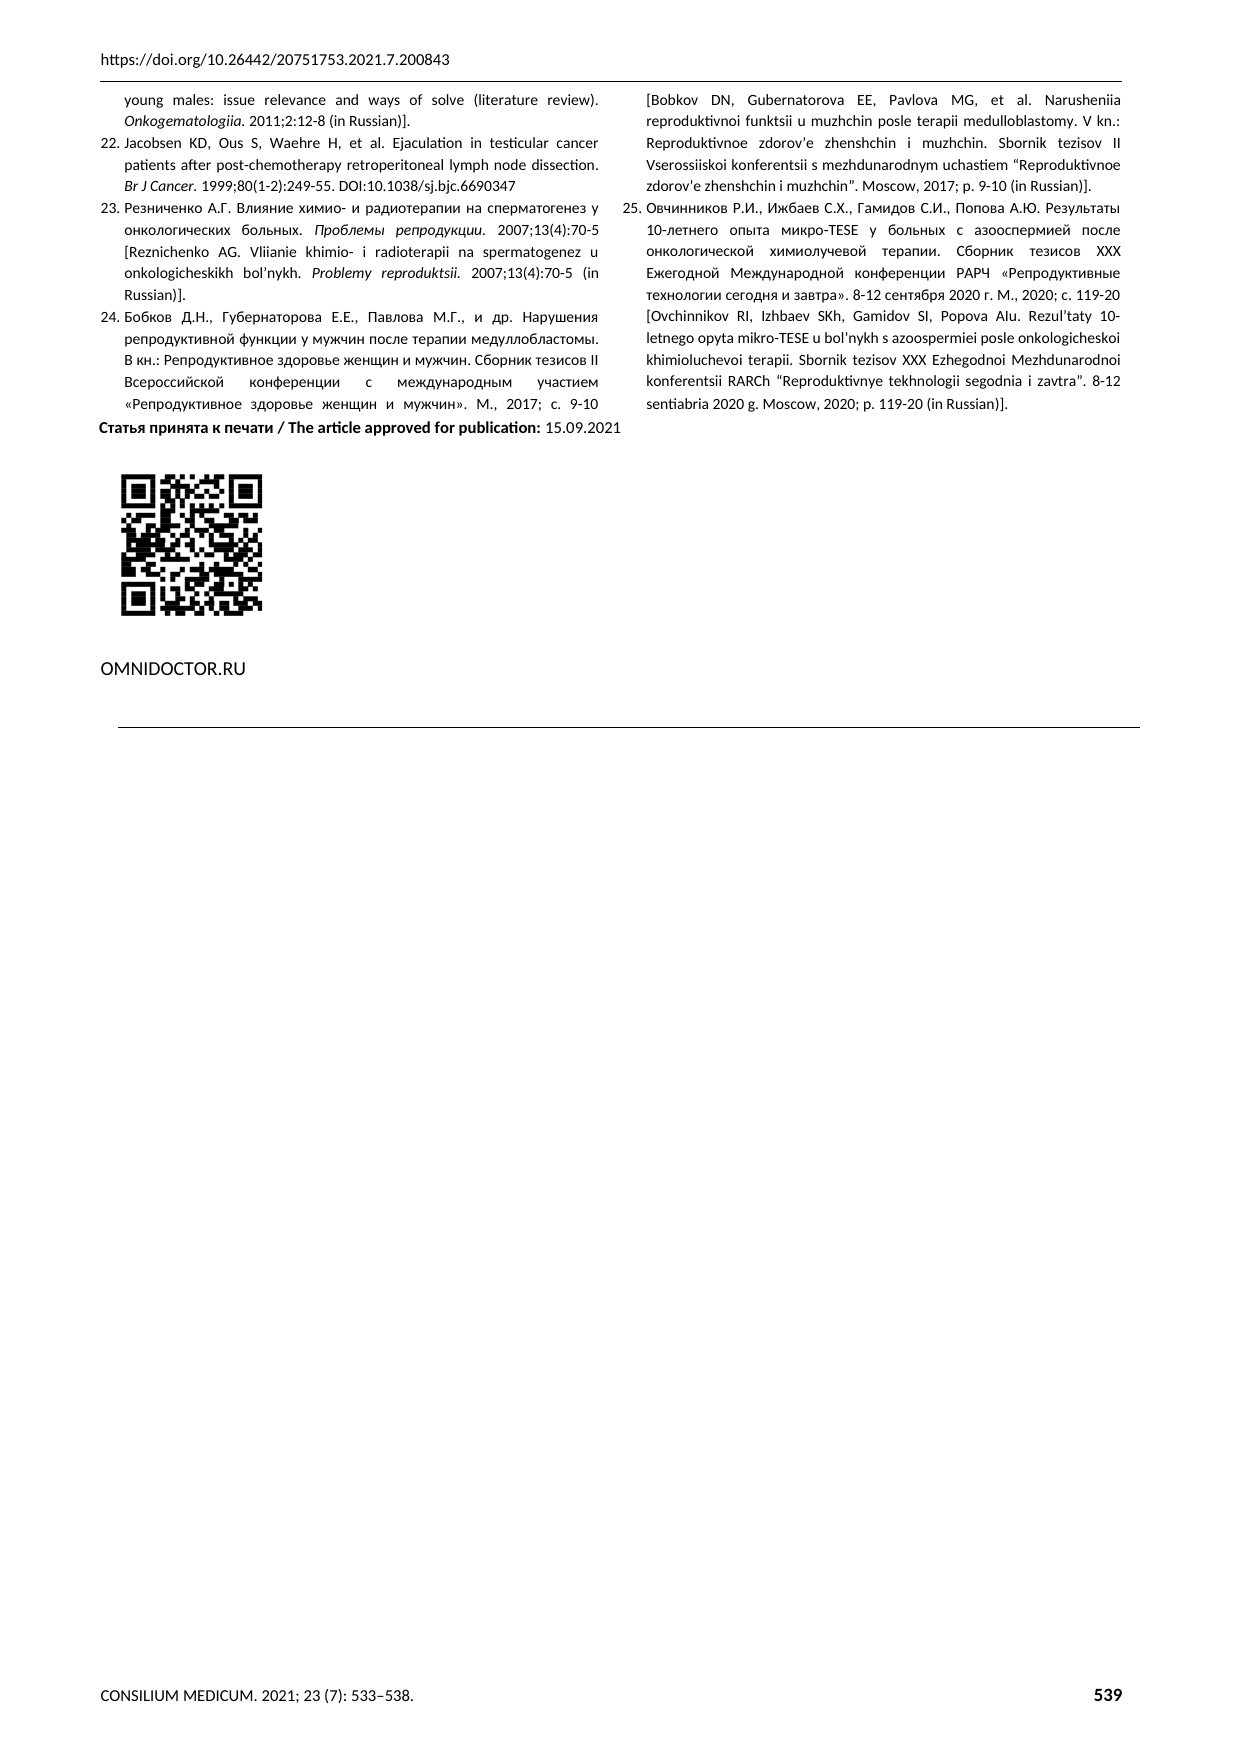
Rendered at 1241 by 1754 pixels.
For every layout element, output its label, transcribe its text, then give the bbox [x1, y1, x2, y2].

list Бобков Д.Н., Губернаторова Е.Е., Павлова М.Г., и др. Нарушения репродуктивной функции у мужчин после терапии медуллобластомы. В кн.: Репродуктивное здоровье женщин и мужчин. Сборник тезисов II Всероссийской конференции с международным участием «Репродуктивное здоровье женщин и мужчин». М., 2017; с. 9-10 [Bobkov DN, Gubernatorova EE, Pavlova MG, et al. Narusheniia reproduktivnoi funktsii u muzhchin posle terapii medulloblastomy. V kn.: Reproduktivnoe zdorov’e zhenshchin i muzhchin. Sbornik tezisov II Vserossiiskoi konferentsii s mezhdunarodnym uchastiem “Reproduktivnoe zdorov’e zhenshchin i muzhchin”. Moscow, 2017; p. 9-10 (in Russian)]. [622, 90, 1121, 195]
list Овчинников Р.И., Ижбаев С.Х., Гамидов С.И., Попова А.Ю. Результаты 10-летнего опыта микро-TESE у больных с азооспермией после онкологической химиолучевой терапии. Сборник тезисов ХХХ Ежегодной Международной конференции РАРЧ «Репродуктивные технологии сегодня и завтра». 8-12 сентября 2020 г. М., 2020; с. 119-20 [Ovchinnikov RI, Izhbaev SKh, Gamidov SI, Popova AIu. Rezul’taty 10-letnego opyta mikro-TESE u bol’nykh s azoospermiei posle onkologicheskoi khimioluchevoi terapii. Sbornik tezisov ХХХ Ezhegodnoi Mezhdunarodnoi konferentsii RARCh “Reproduktivnye tekhnologii segodnia i zavtra”. 8-12 sentiabria 2020 g. Moscow, 2020; p. 119-20 (in Russian)]. [622, 198, 1121, 414]
subtitle Статья принята к печати / The article approved for publication: 15.09.2021 [99, 417, 1117, 437]
list Резниченко А.Г. Влияние химио- и радиотерапии на сперматогенез у онкологических больных. Проблемы репродукции. 2007;13(4):70-5 [Reznichenko AG. Vliianie khimio- i radioterapii na spermatogenez u onkologicheskikh bol’nykh. Problemy reproduktsii. 2007;13(4):70-5 (in Russian)]. [100, 199, 599, 304]
list Бобков Д.Н., Губернаторова Е.Е., Павлова М.Г., и др. Нарушения репродуктивной функции у мужчин после терапии медуллобластомы. В кн.: Репродуктивное здоровье женщин и мужчин. Сборник тезисов II Всероссийской конференции с международным участием «Репродуктивное здоровье женщин и мужчин». М., 2017; с. 9-10 [Bobkov DN, Gubernatorova EE, Pavlova MG, et al. Narusheniia reproduktivnoi funktsii u muzhchin posle terapii medulloblastomy. V kn.: Reproduktivnoe zdorov’e zhenshchin i muzhchin. Sbornik tezisov II Vserossiiskoi konferentsii s mezhdunarodnym uchastiem “Reproduktivnoe zdorov’e zhenshchin i muzhchin”. Moscow, 2017; p. 9-10 (in Russian)]. [100, 307, 599, 413]
picture [120, 473, 263, 616]
text OMNIDOCTOR.RU [100, 476, 1122, 680]
list Jacobsen KD, Ous S, Waehre H, et al. Ejaculation in testicular cancer patients after post-chemotherapy retroperitoneal lymph node dissection. Br J Cancer. 1999;80(1-2):249-55. DOI:10.1038/sj.bjc.6690347 [100, 133, 599, 196]
